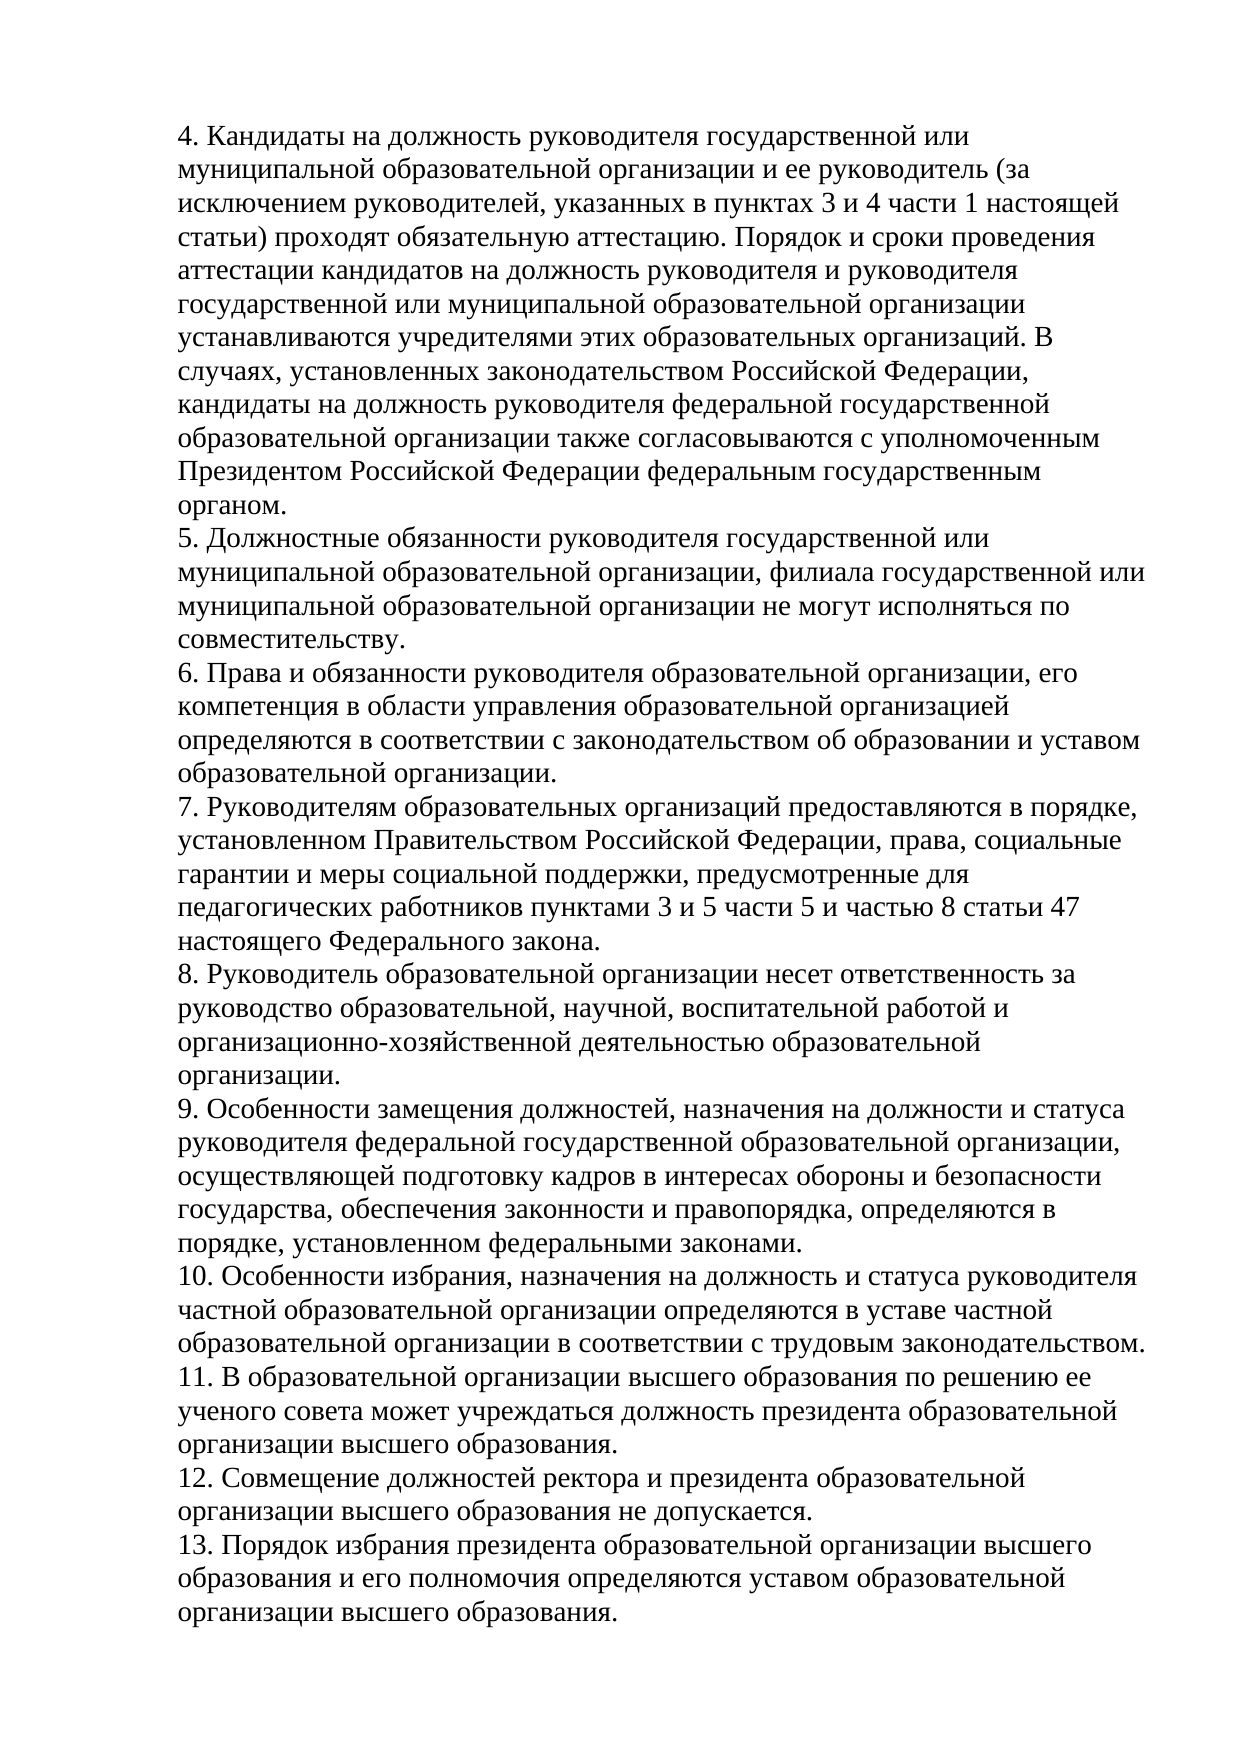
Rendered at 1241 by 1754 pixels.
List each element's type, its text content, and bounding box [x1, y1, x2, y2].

text 5. Должностные обязанности руководителя государственной или муниципальной образовательной организации, филиала государственной или муниципальной образовательной организации не могут исполняться по совместительству. [177, 521, 1152, 655]
text 7. Руководителям образовательных организаций предоставляются в порядке, установленном Правительством Российской Федерации, права, социальные гарантии и меры социальной поддержки, предусмотренные для педагогических работников пунктами 3 и 5 части 5 и частью 8 статьи 47 настоящего Федерального закона. [177, 789, 1152, 957]
text 12. Совмещение должностей ректора и президента образовательной организации высшего образования не допускается. [177, 1460, 1152, 1527]
text 10. Особенности избрания, назначения на должность и статуса руководителя частной образовательной организации определяются в уставе частной образовательной организации в соответствии с трудовым законодательством. [177, 1258, 1152, 1359]
text 9. Особенности замещения должностей, назначения на должности и статуса руководителя федеральной государственной образовательной организации, осуществляющей подготовку кадров в интересах обороны и безопасности государства, обеспечения законности и правопорядка, определяются в порядке, установленном федеральными законами. [177, 1091, 1152, 1258]
text 8. Руководитель образовательной организации несет ответственность за руководство образовательной, научной, воспитательной работой и организационно-хозяйственной деятельностью образовательной организации. [177, 957, 1152, 1091]
text 11. В образовательной организации высшего образования по решению ее ученого совета может учреждаться должность президента образовательной организации высшего образования. [177, 1359, 1152, 1460]
text 6. Права и обязанности руководителя образовательной организации, его компетенция в области управления образовательной организацией определяются в соответствии с законодательством об образовании и уставом образовательной организации. [177, 655, 1152, 789]
text 4. Кандидаты на должность руководителя государственной или муниципальной образовательной организации и ее руководитель (за исключением руководителей, указанных в пунктах 3 и 4 части 1 настоящей статьи) проходят обязательную аттестацию. Порядок и сроки проведения аттестации кандидатов на должность руководителя и руководителя государственной или муниципальной образовательной организации устанавливаются учредителями этих образовательных организаций. В случаях, установленных законодательством Российской Федерации, кандидаты на должность руководителя федеральной государственной образовательной организации также согласовываются с уполномоченным Президентом Российской Федерации федеральным государственным органом. [177, 118, 1152, 521]
text 13. Порядок избрания президента образовательной организации высшего образования и его полномочия определяются уставом образовательной организации высшего образования. [177, 1527, 1152, 1627]
